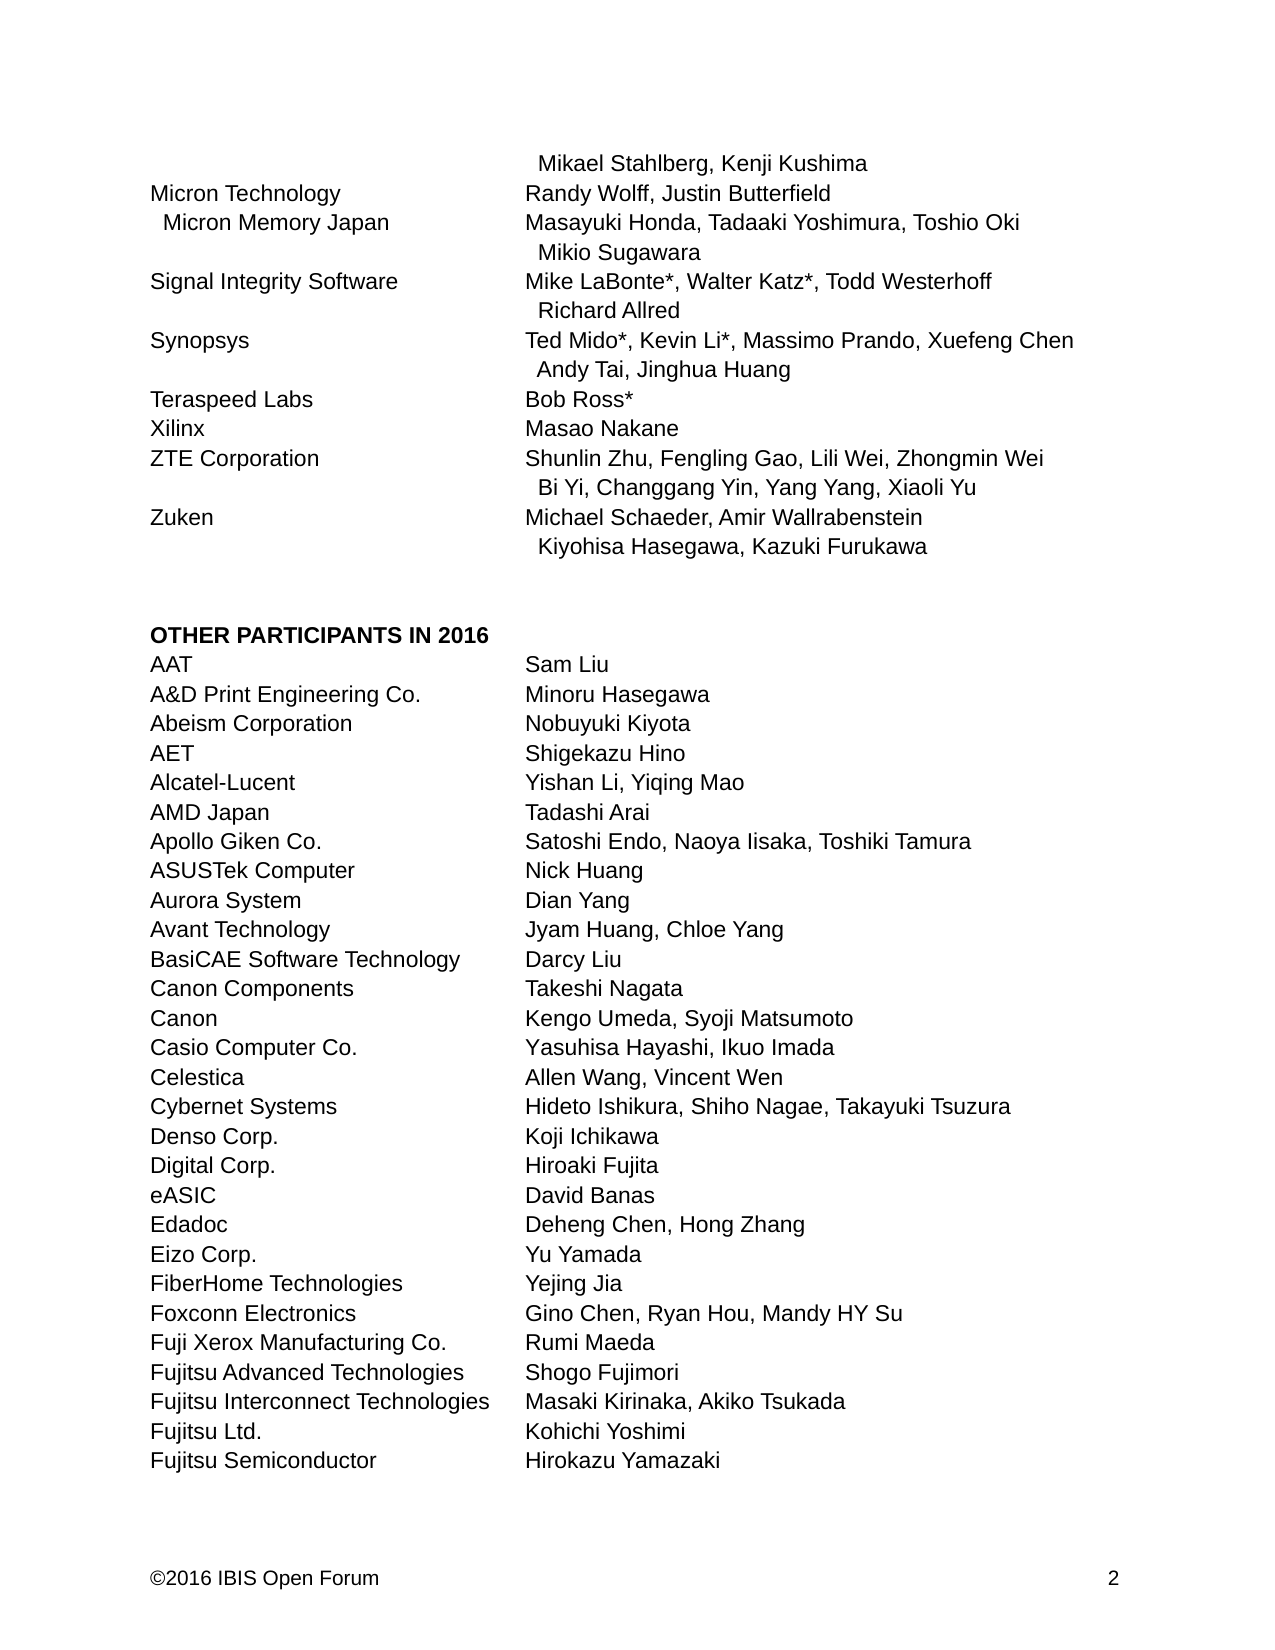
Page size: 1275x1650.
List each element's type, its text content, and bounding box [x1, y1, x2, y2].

text A&D Print Engineering Co. Minoru Hasegawa [150, 681, 1124, 707]
text Andy Tai, Jinghua Huang [150, 356, 1124, 383]
text Xilinx Masao Nakane [150, 415, 1124, 442]
text Abeism Corporation Nobuyuki Kiyota [150, 710, 1124, 736]
text Fuji Xerox Manufacturing Co. Rumi Maeda [150, 1329, 1124, 1356]
text Micron Technology Randy Wolff, Justin Butterfield [150, 179, 1124, 206]
text Casio Computer Co. Yasuhisa Hayashi, Ikuo Imada [150, 1034, 1123, 1061]
text Canon Kengo Umeda, Syoji Matsumoto [150, 1005, 1124, 1031]
text Aurora System Dian Yang [150, 887, 1124, 913]
text Teraspeed Labs Bob Ross* [150, 386, 1124, 412]
text AET Shigekazu Hino [150, 739, 1124, 766]
text AAT Sam Liu [150, 651, 1124, 677]
text Richard Allred [450, 297, 1124, 324]
text ASUSTek Computer Nick Huang [150, 857, 1124, 884]
text Kiyohisa Hasegawa, Kazuki Furukawa [450, 533, 1124, 559]
text Fujitsu Interconnect Technologies Masaki Kirinaka, Akiko Tsukada [150, 1388, 1123, 1414]
text OTHER PARTICIPANTS IN 2016 [150, 622, 1124, 648]
text Celestica Allen Wang, Vincent Wen [150, 1064, 1124, 1090]
text Digital Corp. Hiroaki Fujita [150, 1152, 1123, 1179]
text Mikio Sugawara [150, 238, 1124, 265]
text Mikael Stahlberg, Kenji Kushima [150, 150, 1124, 176]
text eASIC David Banas [150, 1182, 1124, 1208]
text Fujitsu Semiconductor Hirokazu Yamazaki [150, 1447, 1123, 1473]
text Eizo Corp. Yu Yamada [150, 1241, 1124, 1267]
text Micron Memory Japan Masayuki Honda, Tadaaki Yoshimura, Toshio Oki [150, 209, 1124, 235]
text Synopsys Ted Mido*, Kevin Li*, Massimo Prando, Xuefeng Chen [150, 327, 1124, 353]
text Denso Corp. Koji Ichikawa [150, 1123, 1124, 1149]
text AMD Japan Tadashi Arai [150, 798, 1123, 825]
text Cybernet Systems Hideto Ishikura, Shiho Nagae, Takayuki Tsuzura [150, 1093, 1123, 1120]
text Zuken Michael Schaeder, Amir Wallrabenstein [150, 504, 1124, 530]
text Alcatel-Lucent Yishan Li, Yiqing Mao [150, 769, 1124, 795]
text Foxconn Electronics Gino Chen, Ryan Hou, Mandy HY Su [150, 1300, 1124, 1326]
text ZTE Corporation Shunlin Zhu, Fengling Gao, Lili Wei, Zhongmin Wei [150, 445, 1124, 471]
text BasiCAE Software Technology Darcy Liu [150, 946, 1124, 972]
text Fujitsu Ltd. Kohichi Yoshimi [150, 1418, 1124, 1444]
text Edadoc Deheng Chen, Hong Zhang [150, 1211, 1124, 1238]
text Canon Components Takeshi Nagata [150, 975, 1124, 1002]
text Apollo Giken Co. Satoshi Endo, Naoya Iisaka, Toshiki Tamura [150, 828, 1123, 854]
text Signal Integrity Software Mike LaBonte*, Walter Katz*, Todd Westerhoff [150, 268, 1124, 294]
text Fujitsu Advanced Technologies Shogo Fujimori [150, 1359, 1124, 1385]
text FiberHome Technologies Yejing Jia [150, 1270, 1124, 1297]
text Avant Technology Jyam Huang, Chloe Yang [150, 916, 1124, 943]
text Bi Yi, Changgang Yin, Yang Yang, Xiaoli Yu [150, 474, 1124, 501]
